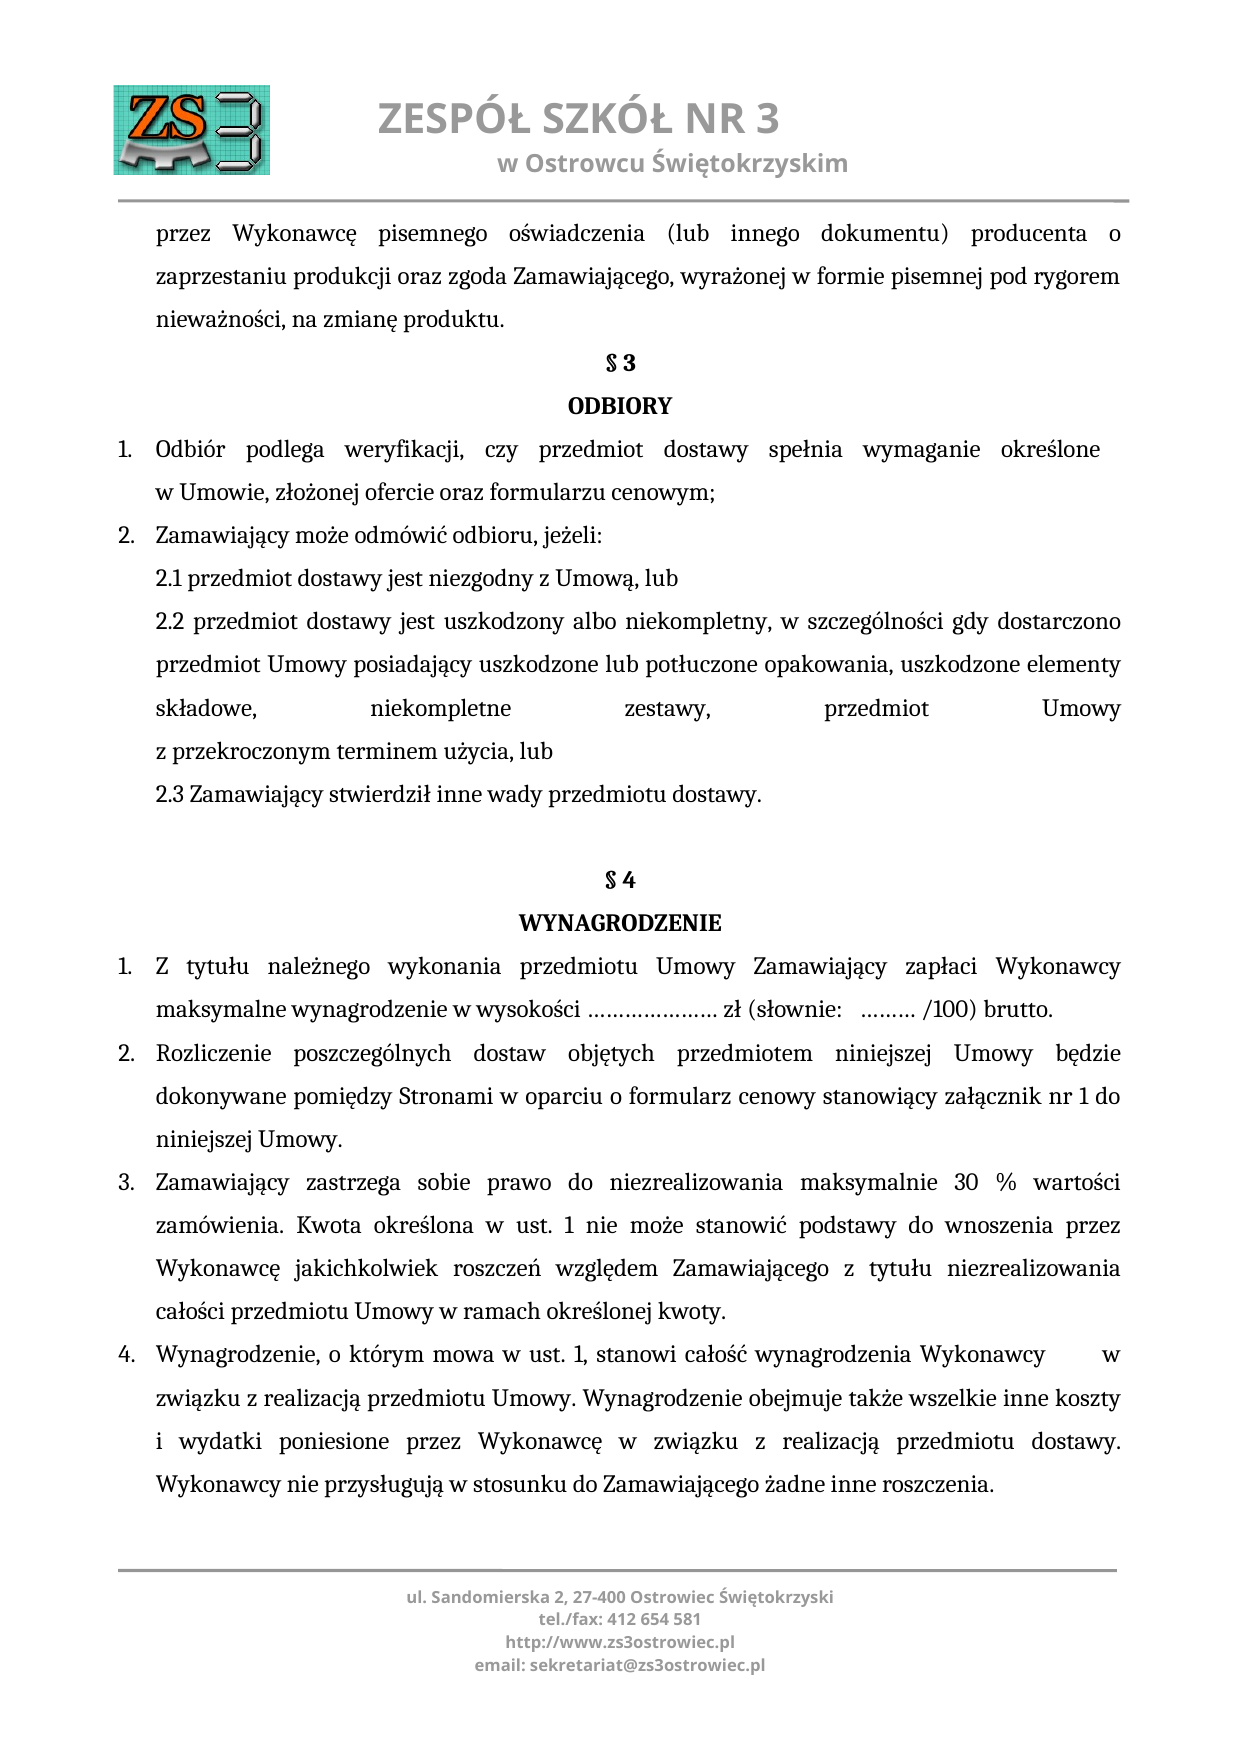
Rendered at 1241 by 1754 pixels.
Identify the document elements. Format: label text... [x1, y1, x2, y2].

list Zamawiający zastrzega sobie prawo do niezrealizowania maksymalnie 30 % wartości zamówienia. Kwota określona w ust. 1 nie może stanowić podstawy do wnoszenia przez Wykonawcę jakichkolwiek roszczeń względem Zamawiającego z tytułu niezrealizowania całości przedmiotu Umowy w ramach określonej kwoty. [118, 1168, 1122, 1326]
list Rozliczenie poszczególnych dostaw objętych przedmiotem niniejszej Umowy będzie dokonywane pomiędzy Stronami w oparciu o formularz cenowy stanowiący załącznik nr 1 do niniejszej Umowy. [118, 1038, 1122, 1153]
list Z tytułu należnego wykonania przedmiotu Umowy Zamawiający zapłaci Wykonawcy maksymalne wynagrodzenie w wysokości ………………… zł (słownie: ……… /100) brutto. [118, 952, 1122, 1024]
list 2.3 Zamawiający stwierdził inne wady przedmiotu dostawy. [118, 780, 1122, 808]
text WYNAGRODZENIE [118, 909, 1122, 938]
list 2.2 przedmiot dostawy jest uszkodzony albo niekompletny, w szczególności gdy dostarczono przedmiot Umowy posiadający uszkodzone lub potłuczone opakowania, uszkodzone elementy składowe, niekompletne zestawy, przedmiot Umowy z przekroczonym terminem użycia, lub [156, 607, 1122, 765]
list Odbiór podlega weryfikacji, czy przedmiot dostawy spełnia wymaganie określone w Umowie, złożonej ofercie oraz formularzu cenowym; [118, 435, 1122, 507]
list Wynagrodzenie, o którym mowa w ust. 1, stanowi całość wynagrodzenia Wykonawcy w związku z realizacją przedmiotu Umowy. Wynagrodzenie obejmuje także wszelkie inne koszty i wydatki poniesione przez Wykonawcę w związku z realizacją przedmiotu dostawy. Wykonawcy nie przysługują w stosunku do Zamawiającego żadne inne roszczenia. [118, 1340, 1122, 1498]
text § 4 [118, 866, 1122, 895]
list Zamawiający może odmówić odbioru, jeżeli: [118, 521, 1122, 550]
list 2.1 przedmiot dostawy jest niezgodny z Umową, lub [118, 564, 1122, 593]
picture [113, 85, 270, 175]
text § 3 [118, 348, 1122, 377]
text ODBIORY [118, 392, 1122, 420]
